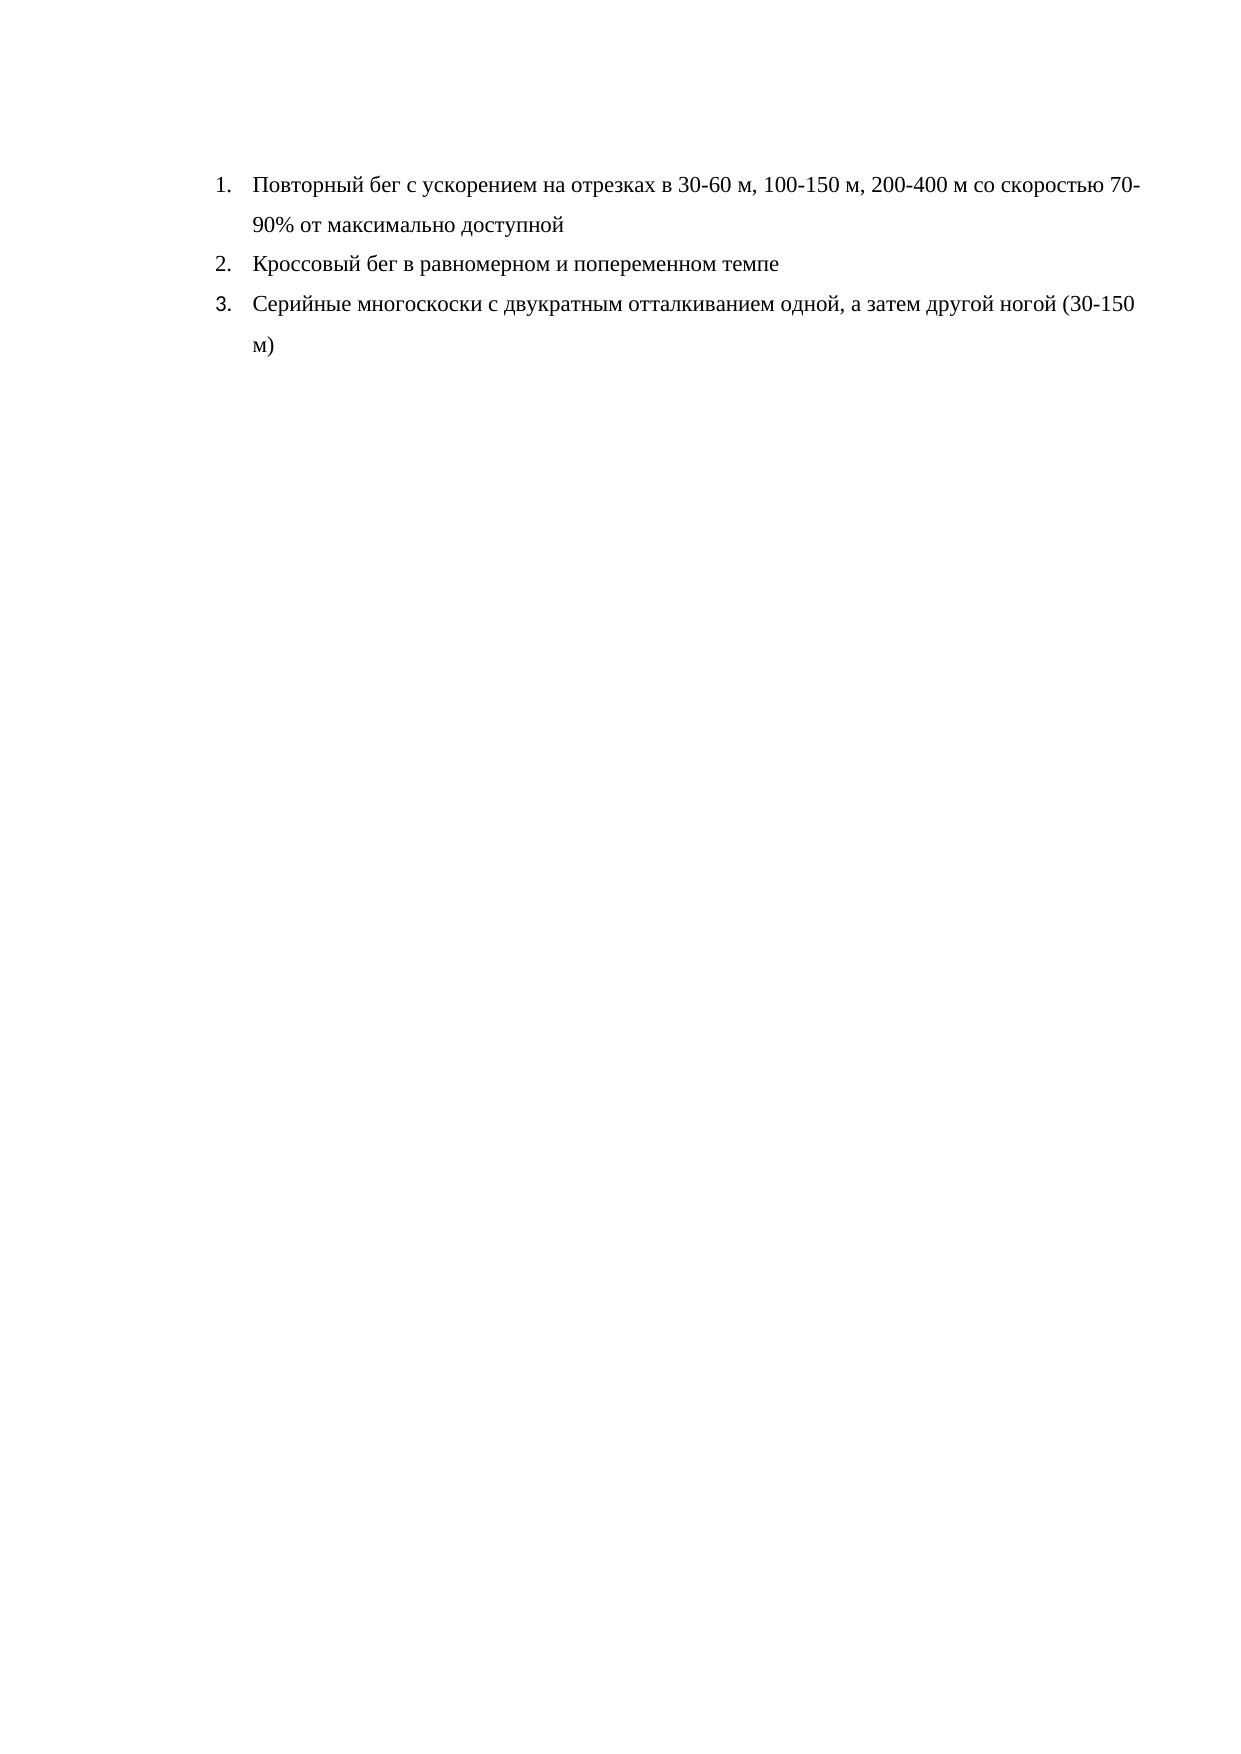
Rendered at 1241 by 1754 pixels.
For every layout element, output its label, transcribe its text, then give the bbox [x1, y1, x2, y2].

list Серийные многоскоски с двукратным отталкиванием одной, а затем другой ногой (30-150 м) [215, 289, 1152, 357]
list Кроссовый бег в равномерном и попеременном темпе [215, 250, 1152, 276]
list Повторный бег с ускорением на отрезках в 30-60 м, 100-150 м, 200-400 м со скоростью 70-90% от максимально доступной [215, 171, 1152, 237]
